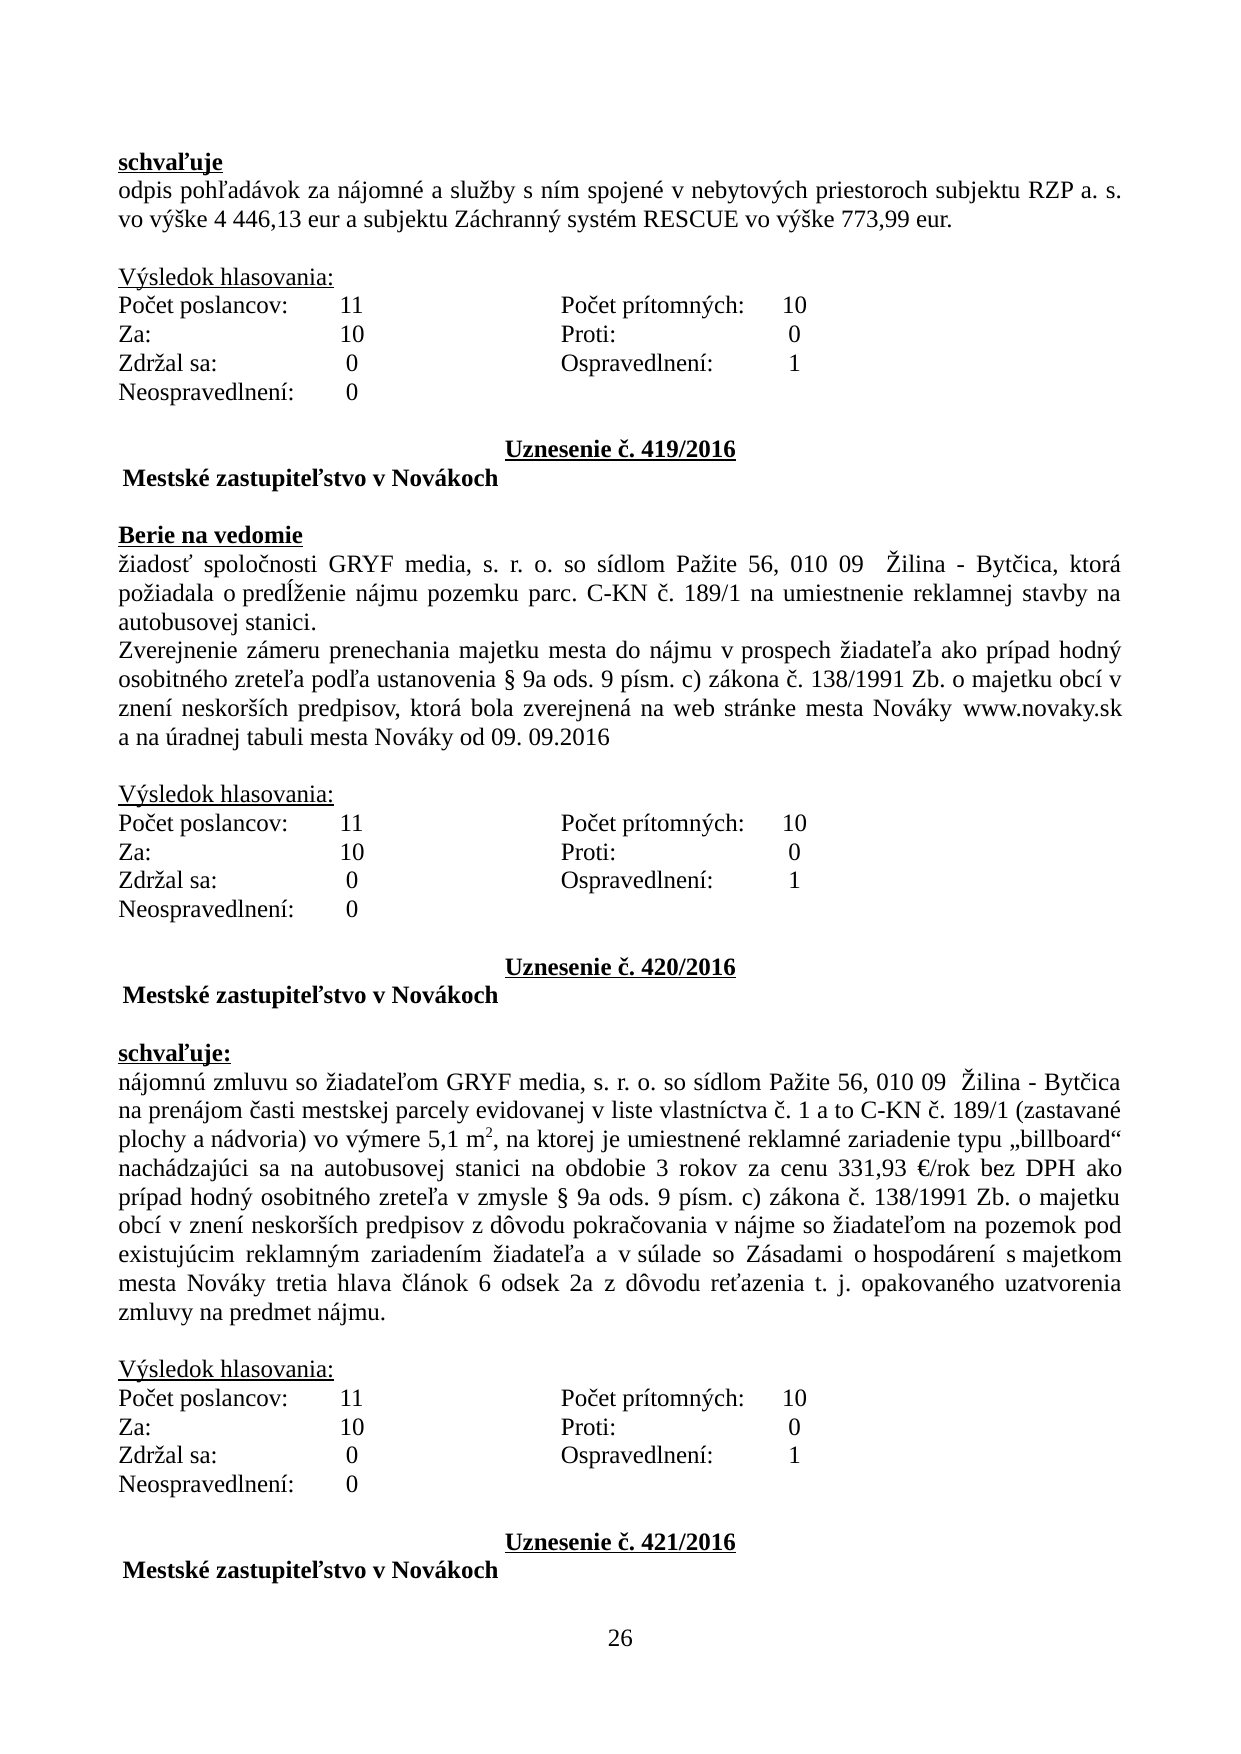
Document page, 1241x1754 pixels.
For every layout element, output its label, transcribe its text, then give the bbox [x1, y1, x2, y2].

text Počet poslancov: 11 Počet prítomných: 10 [118, 291, 1122, 319]
text Neospravedlnení: 0 [118, 1469, 1122, 1498]
text Zdržal sa: 0 Ospravedlnení: 1 [118, 1441, 1122, 1469]
text Neospravedlnení: 0 [118, 377, 1122, 406]
text Výsledok hlasovania: [118, 779, 1122, 808]
text Mestské zastupiteľstvo v Novákoch [122, 463, 1122, 492]
text Zdržal sa: 0 Ospravedlnení: 1 [118, 348, 1122, 377]
text Za: 10 Proti: 0 [118, 319, 1122, 348]
text Za: 10 Proti: 0 [118, 837, 1122, 866]
text Mestské zastupiteľstvo v Novákoch [122, 1556, 1122, 1584]
list Zverejnenie zámeru prenechania majetku mesta do nájmu v prospech žiadateľa ako prípad hodný osobitného zreteľa podľa ustanovenia § 9a ods. 9 písm. c) zákona č. 138/1991 Zb. o majetku obcí v znení neskorších predpisov, ktorá bola zverejnená na web stránke mesta Nováky www.novaky.sk a na úradnej tabuli mesta Nováky od 09. 09.2016 [118, 636, 1122, 751]
list nájomnú zmluvu so žiadateľom GRYF media, s. r. o. so sídlom Pažite 56, 010 09 Žilina - Bytčica na prenájom časti mestskej parcely evidovanej v liste vlastníctva č. 1 a to C-KN č. 189/1 (zastavané plochy a nádvoria) vo výmere 5,1 m2, na ktorej je umiestnené reklamné zariadenie typu „billboard“ nachádzajúci sa na autobusovej stanici na obdobie 3 rokov za cenu 331,93 €/rok bez DPH ako prípad hodný osobitného zreteľa v zmysle § 9a ods. 9 písm. c) zákona č. 138/1991 Zb. o majetku obcí v znení neskorších predpisov z dôvodu pokračovania v nájme so žiadateľom na pozemok pod existujúcim reklamným zariadením žiadateľa a v súlade so Zásadami o hospodárení s majetkom mesta Nováky tretia hlava článok 6 odsek 2a z dôvodu reťazenia t. j. opakovaného uzatvorenia zmluvy na predmet nájmu. [118, 1067, 1122, 1326]
subtitle Uznesenie č. 421/2016 [118, 1527, 1122, 1556]
text Berie na vedomie [118, 521, 1122, 549]
text Neospravedlnení: 0 [118, 894, 1122, 923]
text Zdržal sa: 0 Ospravedlnení: 1 [118, 866, 1122, 894]
text Počet poslancov: 11 Počet prítomných: 10 [118, 808, 1122, 837]
text Mestské zastupiteľstvo v Novákoch [122, 981, 1122, 1009]
text Počet poslancov: 11 Počet prítomných: 10 [118, 1383, 1122, 1412]
list žiadosť spoločnosti GRYF media, s. r. o. so sídlom Pažite 56, 010 09 Žilina - Bytčica, ktorá požiadala o predĺženie nájmu pozemku parc. C-KN č. 189/1 na umiestnenie reklamnej stavby na autobusovej stanici. [118, 549, 1122, 636]
text Za: 10 Proti: 0 [118, 1412, 1122, 1441]
text Výsledok hlasovania: [118, 1354, 1122, 1383]
subtitle Uznesenie č. 419/2016 [118, 434, 1122, 463]
text Výsledok hlasovania: [118, 262, 1122, 291]
subtitle Uznesenie č. 420/2016 [118, 952, 1122, 981]
text schvaľuje: [118, 1038, 1122, 1067]
text schvaľuje [118, 147, 1122, 176]
